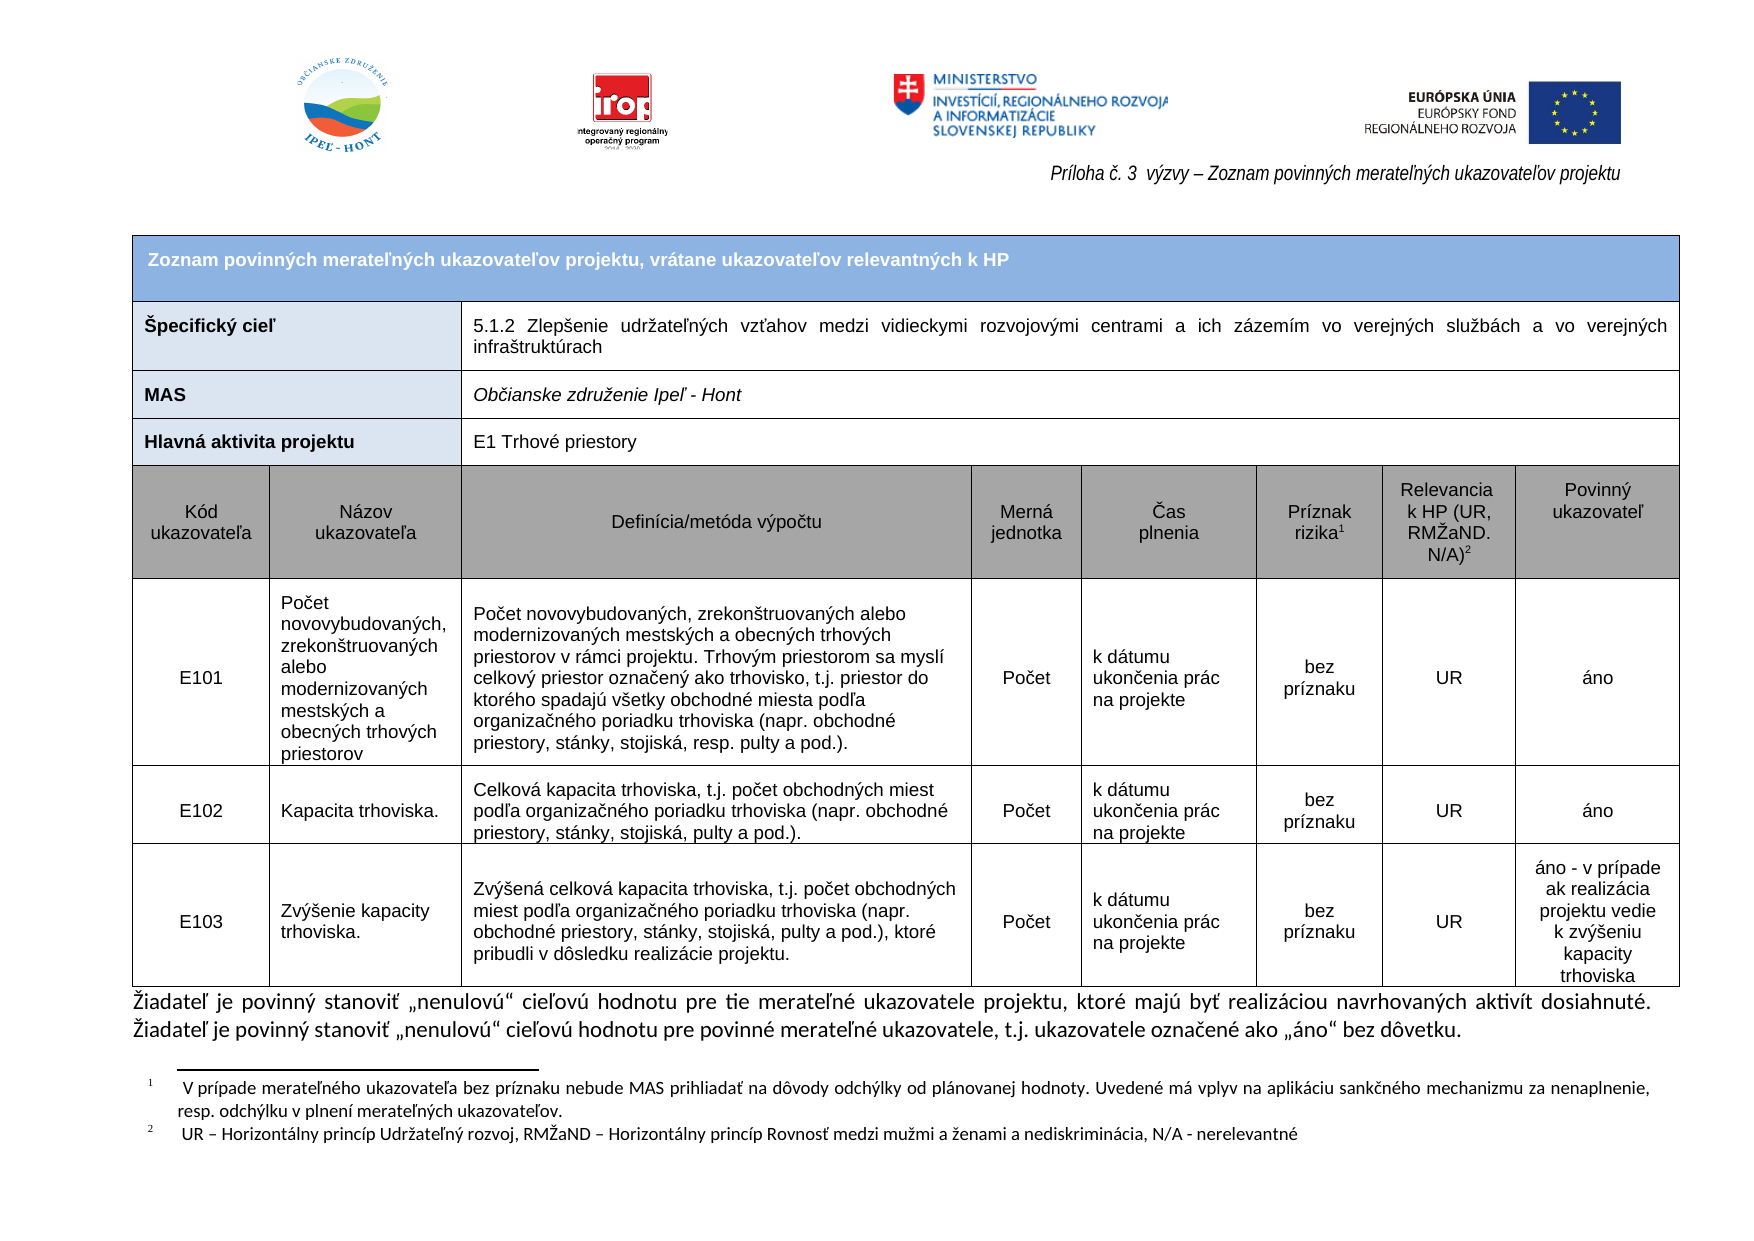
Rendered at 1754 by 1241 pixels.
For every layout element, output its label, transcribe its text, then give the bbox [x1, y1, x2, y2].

table_cell E102 [133, 766, 269, 843]
table_cell Názov ukazovateľa [270, 466, 461, 578]
table_cell Príznak rizika [1257, 466, 1382, 578]
table_cell Počet [972, 844, 1081, 986]
picture [892, 74, 1167, 137]
table_cell E103 [133, 844, 269, 986]
text Žiadateľ je povinný stanoviť „nenulovú“ cieľovú hodnotu pre tie merateľné ukazovatele projektu, ktoré majú byť realizáciou navrhovaných aktivít dosiahnuté. Žiadateľ je povinný stanoviť „nenulovú“ cieľovú hodnotu pre povinné merateľné ukazovatele, t.j. ukazovatele označené ako „áno“ bez dôvetku. [133, 987, 1653, 1043]
table_cell Hlavná aktivita projektu [133, 419, 461, 465]
table_cell Celková kapacita trhoviska, t.j. počet obchodných miest podľa organizačného poriadku trhoviska (napr. obchodné priestory, stánky, stojiská, pulty a pod.). [462, 766, 971, 843]
table_cell Počet novovybudovaných, zrekonštruovaných alebo modernizovaných mestských a obecných trhových priestorov v rámci projektu. Trhovým priestorom sa myslí celkový priestor označený ako trhovisko, t.j. priestor do ktorého spadajú všetky obchodné miesta podľa organizačného poriadku trhoviska (napr. obchodné priestory, stánky, stojiská, resp. pulty a pod.). [462, 579, 971, 765]
table_cell bez príznaku [1257, 766, 1382, 843]
table_cell UR [1383, 844, 1515, 986]
table_cell k dátumu ukončenia prác na projekte [1082, 844, 1256, 986]
table_cell Zvýšenie kapacity trhoviska. [270, 844, 461, 986]
table_cell Kapacita trhoviska. [270, 766, 461, 843]
table_cell k dátumu ukončenia prác na projekte [1082, 766, 1256, 843]
table_cell Špecifický cieľ [133, 302, 461, 370]
table_header Zoznam povinných merateľných ukazovateľov projektu, vrátane ukazovateľov relevantných k HP [133, 236, 1679, 301]
table_cell áno [1516, 579, 1679, 765]
table_cell Kód ukazovateľa [133, 466, 269, 578]
picture [1357, 75, 1623, 148]
table_cell bez príznaku [1257, 579, 1382, 765]
table_cell áno - v prípade ak realizácia projektu vedie k zvýšeniu kapacity trhoviska [1516, 844, 1679, 986]
table_cell Počet [972, 579, 1081, 765]
table_cell Definícia/metóda výpočtu [462, 466, 971, 578]
table_cell UR [1383, 766, 1515, 843]
table_cell Povinný ukazovateľ [1516, 466, 1679, 578]
table_cell Zvýšená celková kapacita trhoviska, t.j. počet obchodných miest podľa organizačného poriadku trhoviska (napr. obchodné priestory, stánky, stojiská, pulty a pod.), ktoré pribudli v dôsledku realizácie projektu. [462, 844, 971, 986]
table_cell UR [1383, 579, 1515, 765]
table_cell Relevancia k HP (UR, RMŽaND. N/A) [1383, 466, 1515, 578]
table_cell áno [1516, 766, 1679, 843]
table_cell k dátumu ukončenia prác na projekte [1082, 579, 1256, 765]
table_cell Čas plnenia [1082, 466, 1256, 578]
table_cell [462, 419, 1679, 465]
table_cell [462, 302, 1679, 370]
picture [576, 73, 667, 149]
table_cell Občianske združenie Ipeľ - Hont [462, 371, 1679, 418]
picture [297, 58, 388, 152]
table_cell Počet [972, 766, 1081, 843]
table_cell MAS [133, 371, 461, 418]
table_cell Merná jednotka [972, 466, 1081, 578]
table_cell E101 [133, 579, 269, 765]
table_cell bez príznaku [1257, 844, 1382, 986]
table_cell Počet novovybudovaných, zrekonštruovaných alebo modernizovaných mestských a obecných trhových priestorov [270, 579, 461, 765]
